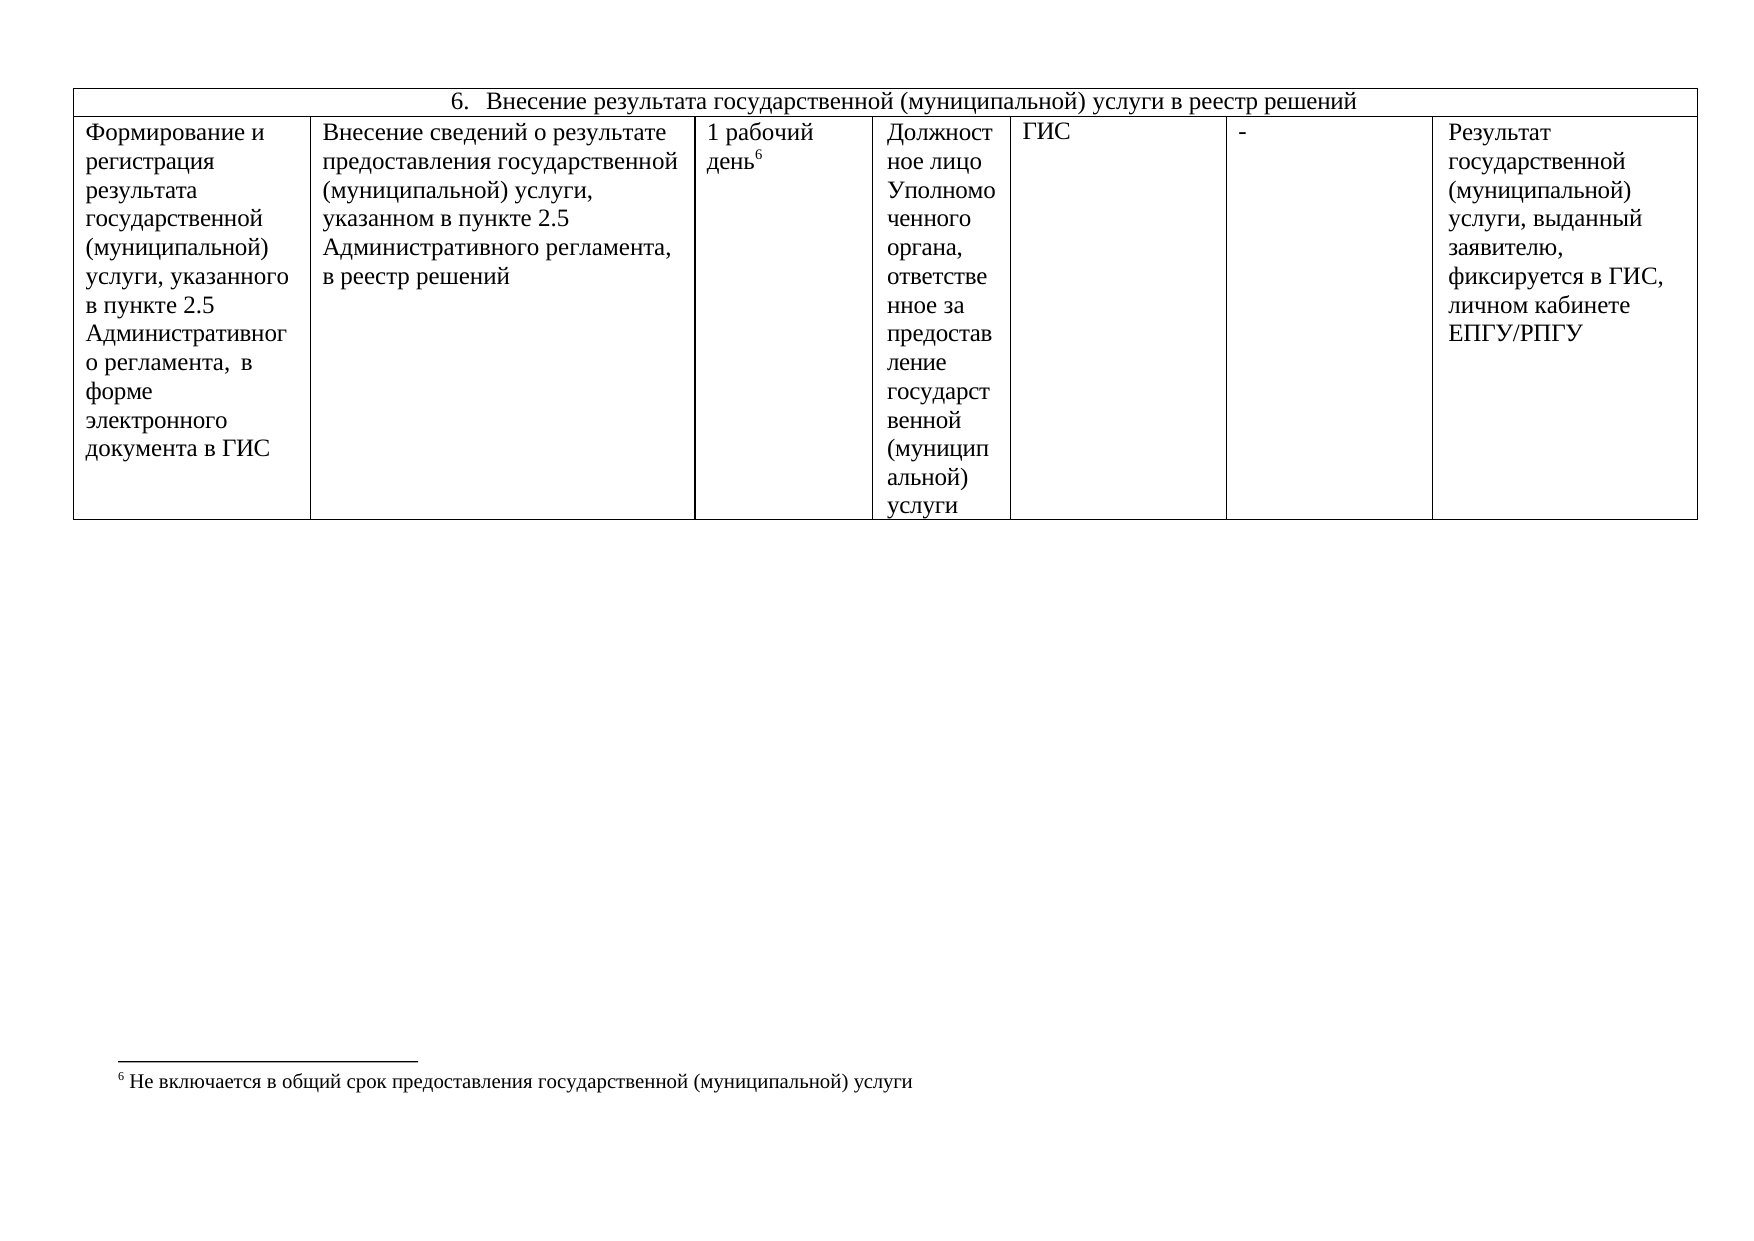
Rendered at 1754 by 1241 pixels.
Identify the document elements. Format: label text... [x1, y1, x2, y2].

table_cell ГИС [1011, 117, 1226, 519]
table_cell - [1227, 117, 1432, 519]
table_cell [873, 117, 1010, 519]
table_cell Внесение сведений о результате предоставления государственной (муниципальной) услуги, указанном в пункте 2.5 Административного регламента, в реестр решений [311, 117, 694, 519]
table_header 6. Внесение результата государственной (муниципальной) услуги в реестр решений [74, 89, 1697, 116]
text 6 Не включается в общий срок предоставления государственной (муниципальной) услуги [118, 1069, 1710, 1093]
table_cell 1 рабочий день6 [696, 117, 872, 519]
table_cell Формирование и регистрация результата государственной (муниципальной) услуги, указанного в пункте 2.5 Административног о регламента, в форме электронного документа в ГИС [74, 117, 310, 519]
table_cell Результат государственной (муниципальной) услуги, выданный заявителю, фиксируется в ГИС, личном кабинете ЕПГУ/РПГУ [1433, 117, 1697, 519]
